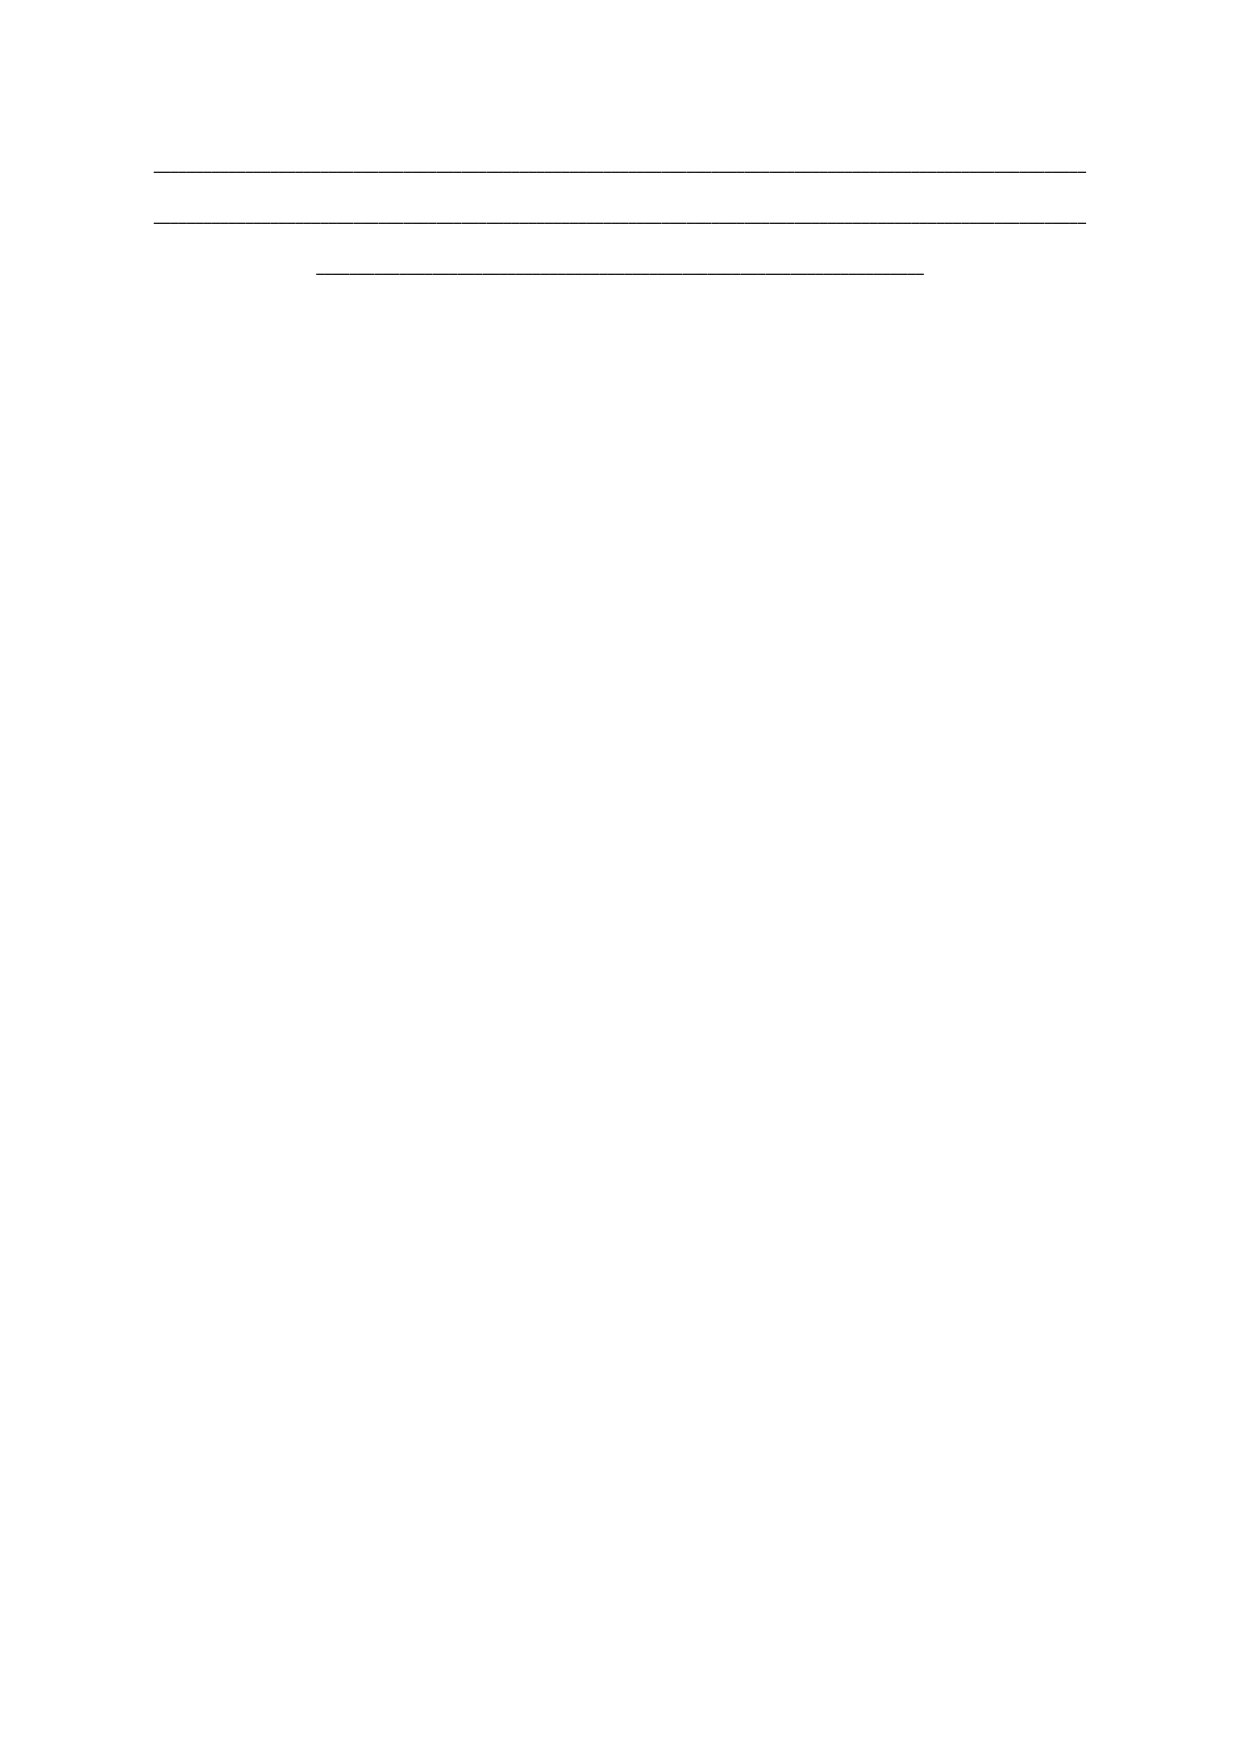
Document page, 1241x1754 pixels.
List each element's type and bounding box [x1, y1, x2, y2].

text [150, 150, 1090, 278]
